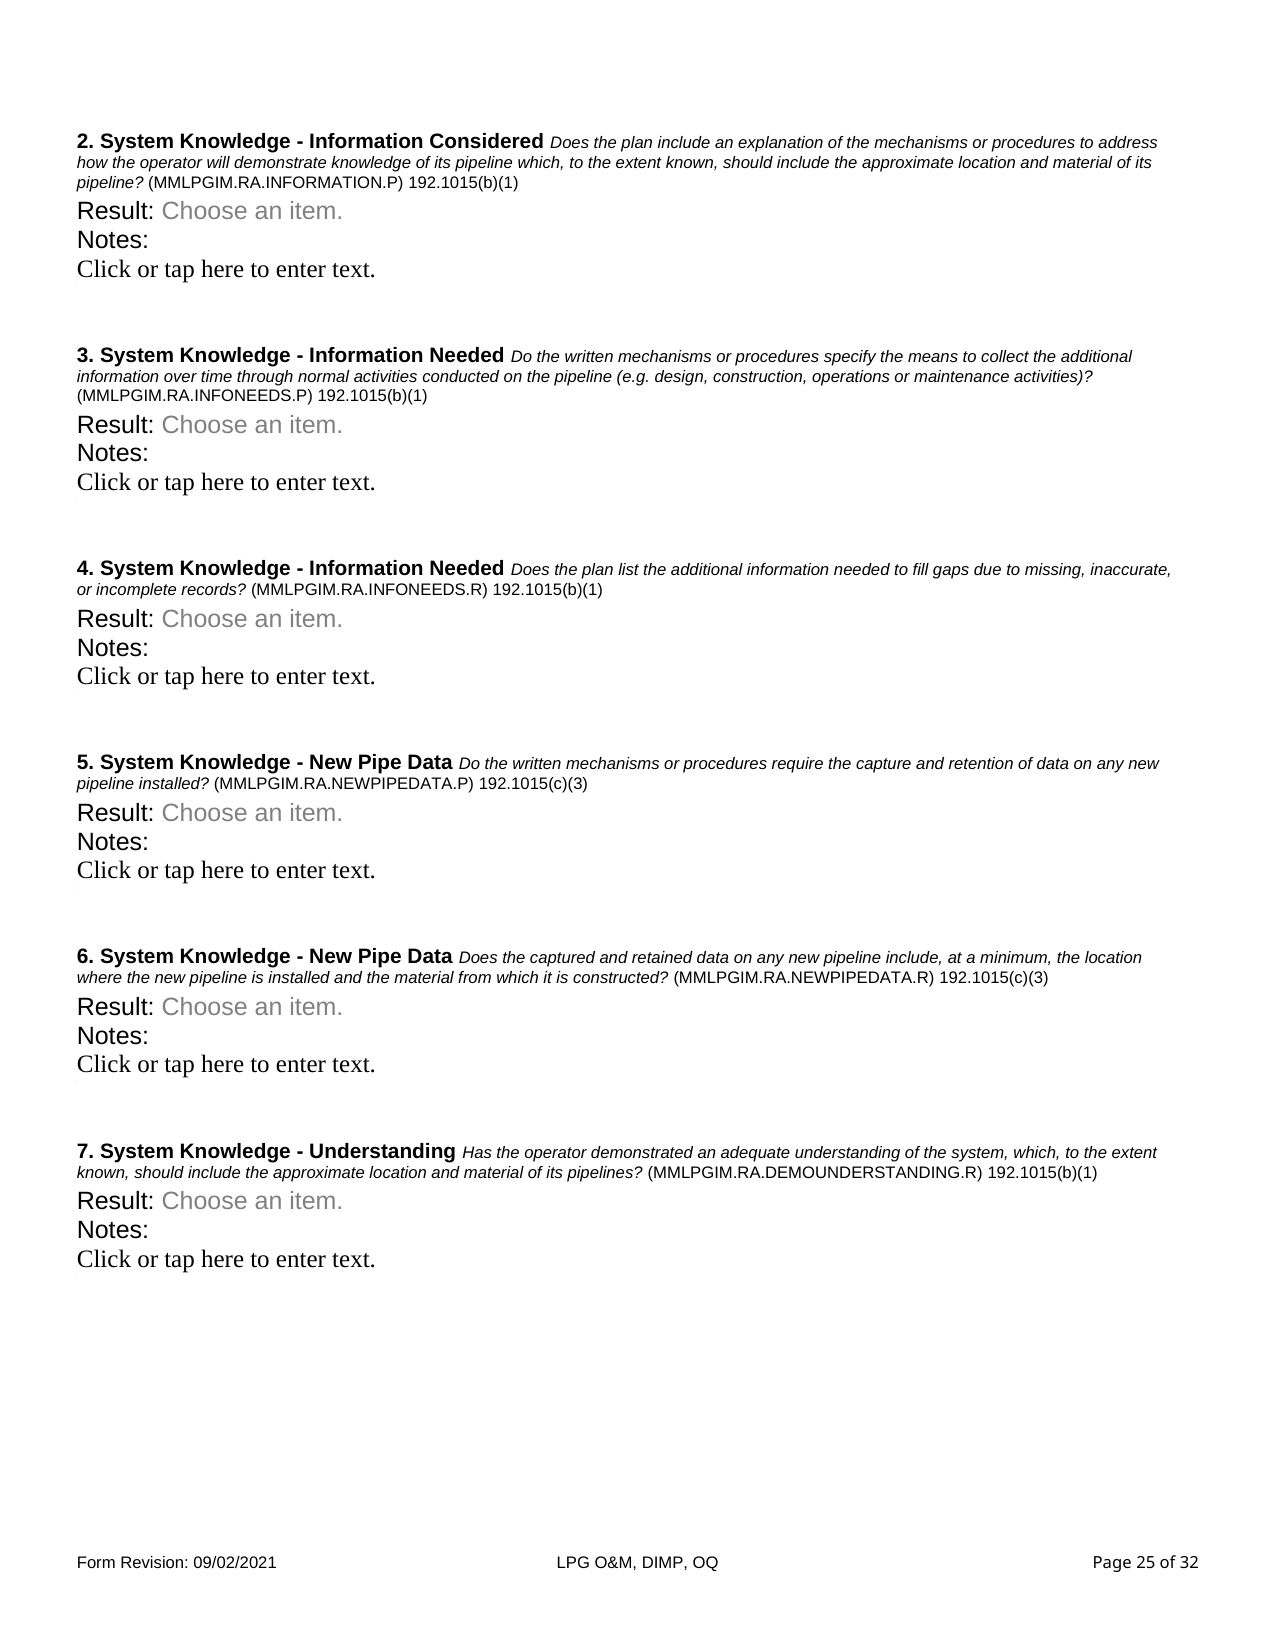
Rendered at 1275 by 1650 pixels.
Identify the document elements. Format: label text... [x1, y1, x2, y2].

table_header Notes: [75, 919, 1200, 1080]
table_header Notes: [75, 317, 1200, 497]
table_header Notes: [75, 1113, 1200, 1274]
table_header Notes: [75, 725, 1200, 886]
table_header Notes: [75, 530, 1200, 692]
table_header Notes: [75, 104, 1200, 284]
